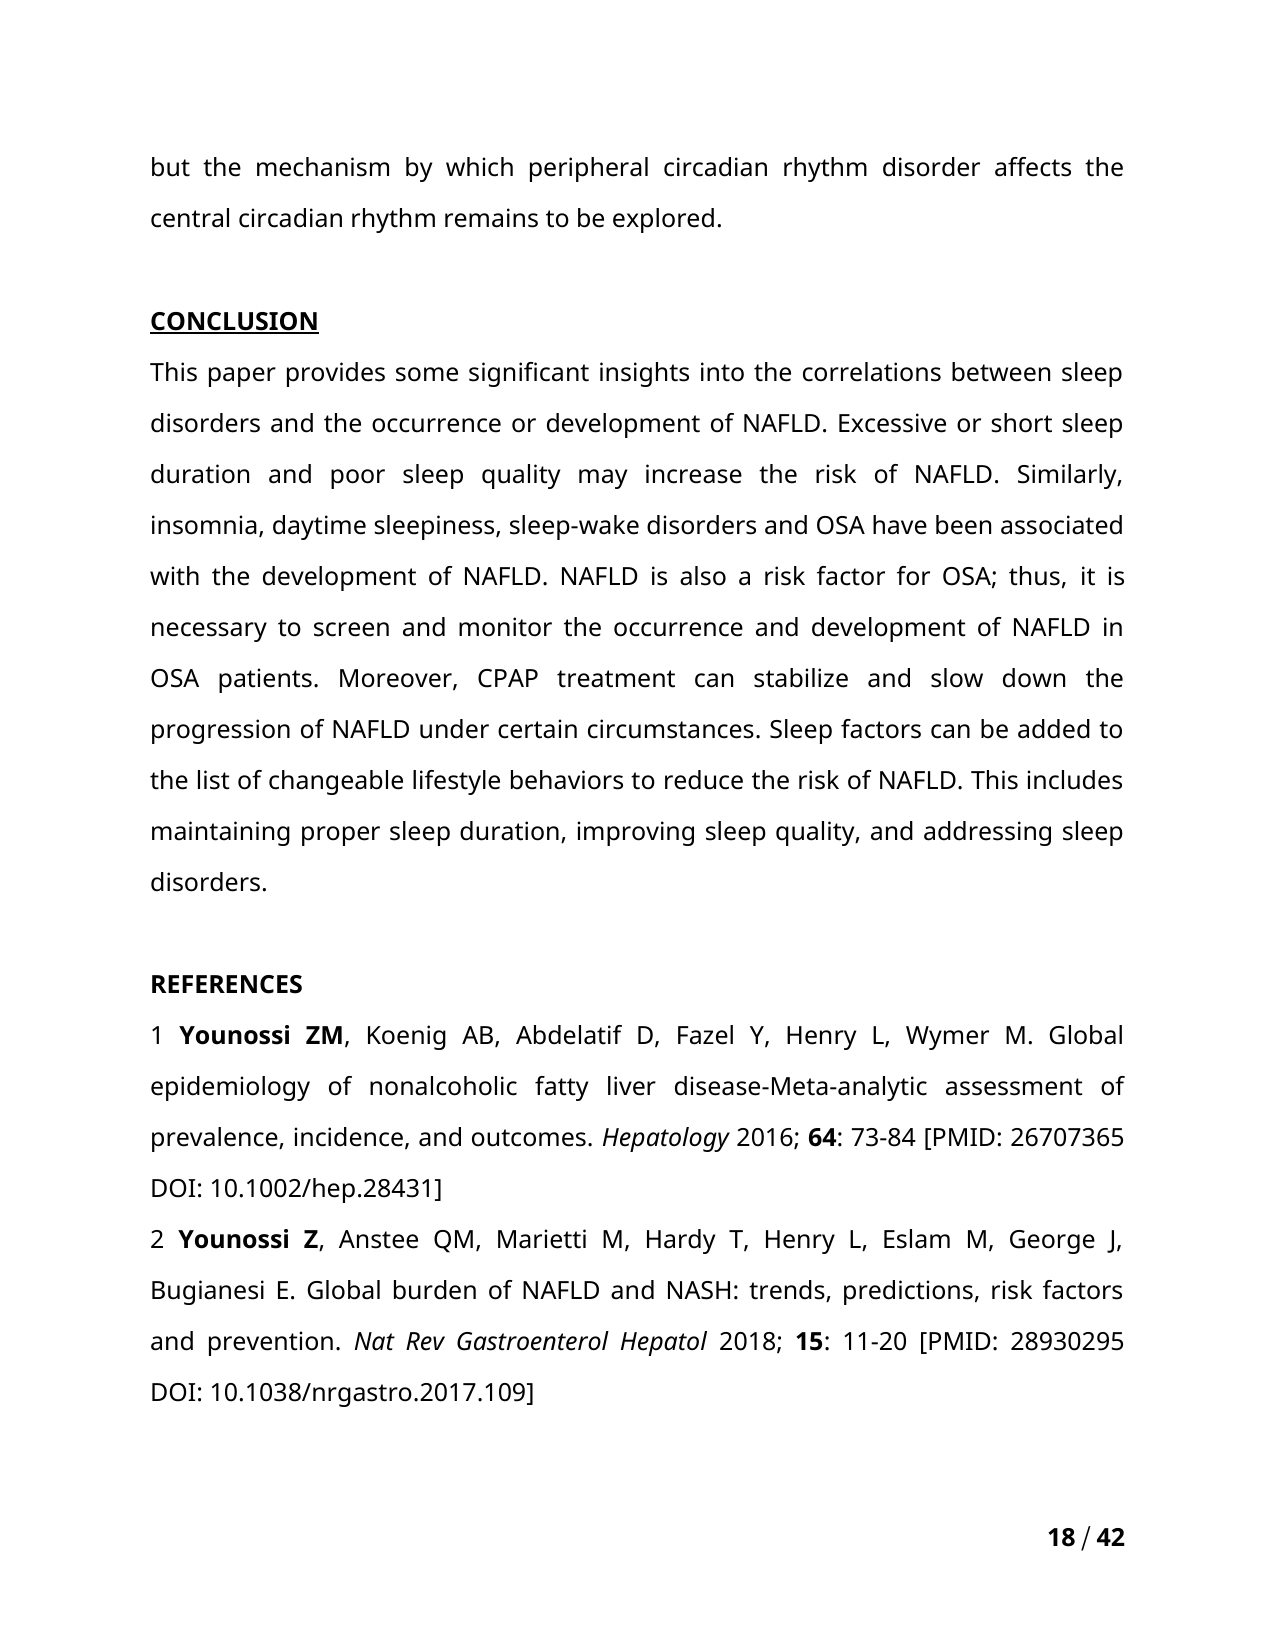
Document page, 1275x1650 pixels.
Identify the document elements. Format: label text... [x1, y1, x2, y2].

text 1 Younossi ZM, Koenig AB, Abdelatif D, Fazel Y, Henry L, Wymer M. Global epidemiology of nonalcoholic fatty liver disease-Meta-analytic assessment of prevalence, incidence, and outcomes. Hepatology 2016; 64: 73-84 [PMID: 26707365 DOI: 10.1002/hep.28431] [150, 1018, 1125, 1205]
text This paper provides some significant insights into the correlations between sleep disorders and the occurrence or development of NAFLD. Excessive or short sleep duration and poor sleep quality may increase the risk of NAFLD. Similarly, insomnia, daytime sleepiness, sleep-wake disorders and OSA have been associated with the development of NAFLD. NAFLD is also a risk factor for OSA; thus, it is necessary to screen and monitor the occurrence and development of NAFLD in OSA patients. Moreover, CPAP treatment can stabilize and slow down the progression of NAFLD under certain circumstances. Sleep factors can be added to the list of changeable lifestyle behaviors to reduce the risk of NAFLD. This includes maintaining proper sleep duration, improving sleep quality, and addressing sleep disorders. [150, 354, 1125, 899]
text REFERENCES [150, 967, 1125, 1001]
text CONCLUSION [150, 303, 1125, 337]
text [150, 150, 1125, 235]
text 2 Younossi Z, Anstee QM, Marietti M, Hardy T, Henry L, Eslam M, George J, Bugianesi E. Global burden of NAFLD and NASH: trends, predictions, risk factors and prevention. Nat Rev Gastroenterol Hepatol 2018; 15: 11-20 [PMID: 28930295 DOI: 10.1038/nrgastro.2017.109] [150, 1222, 1125, 1409]
